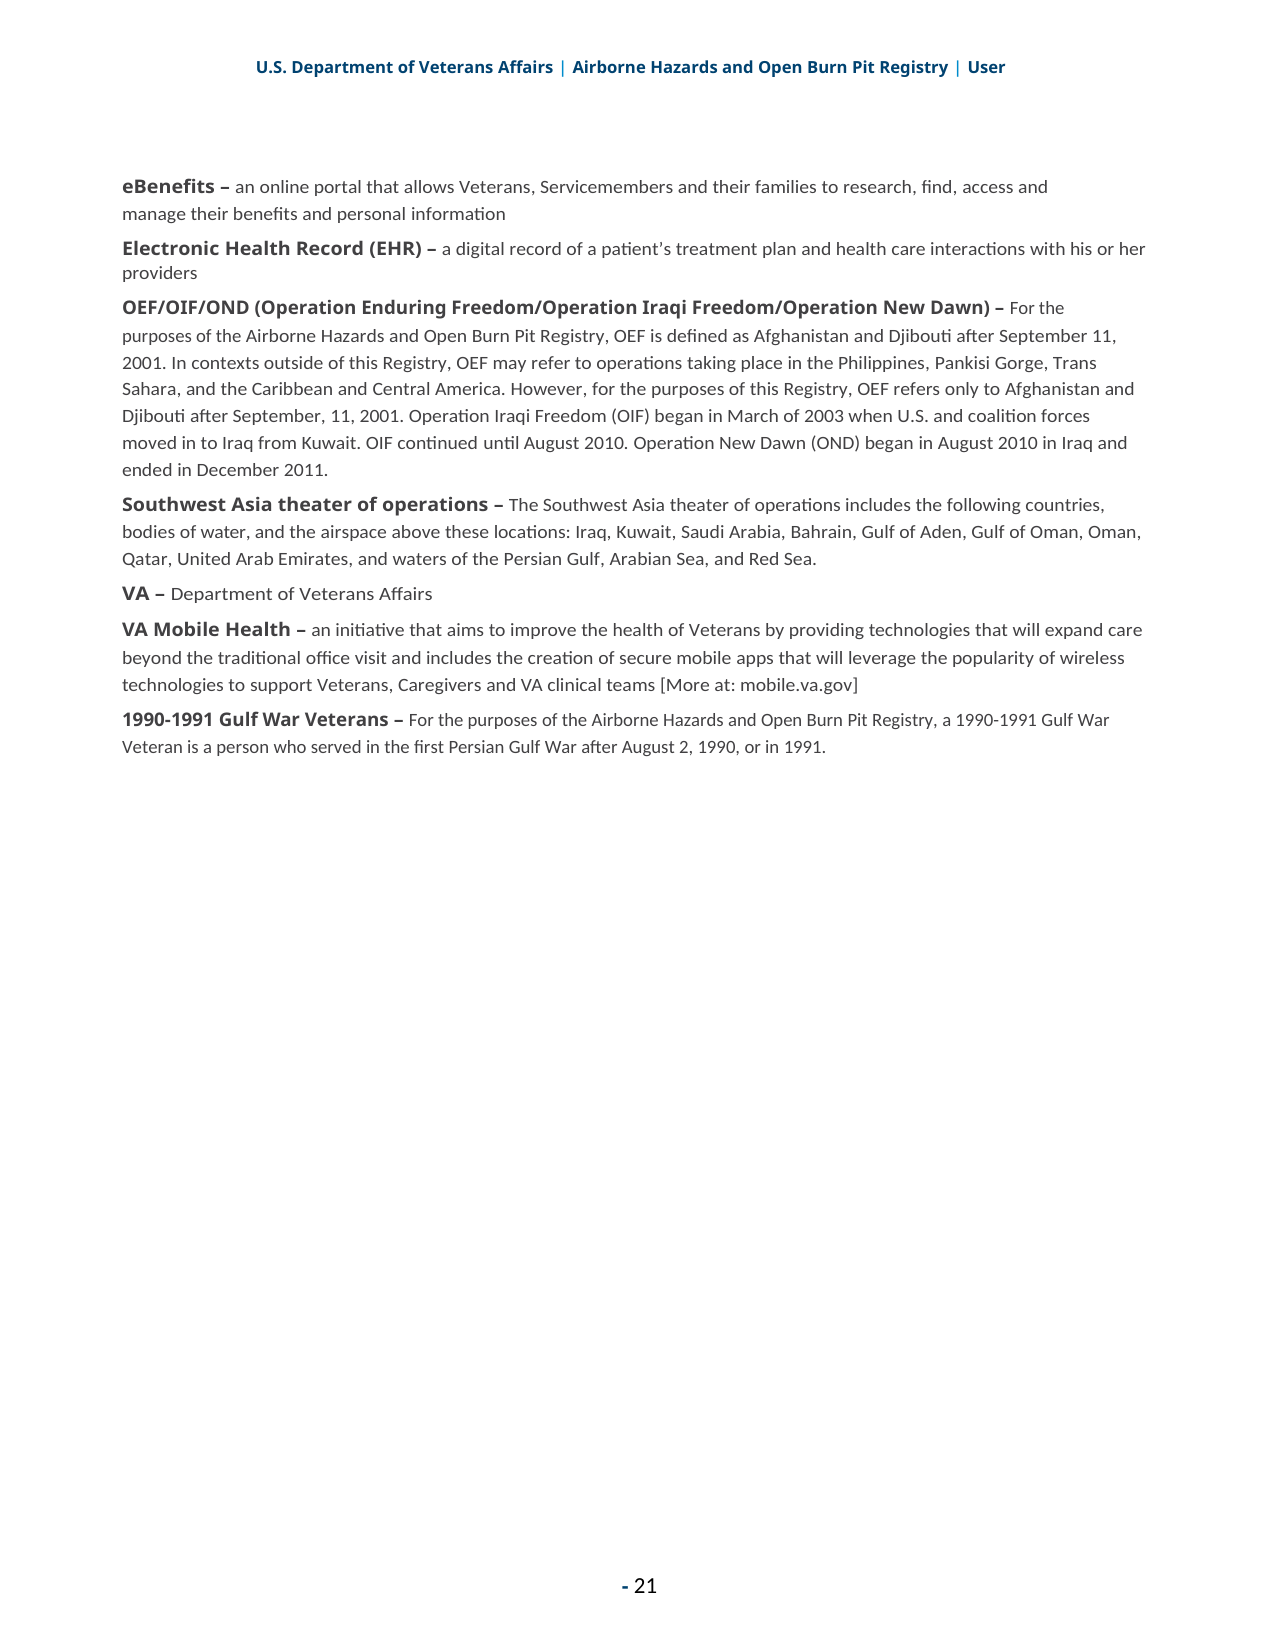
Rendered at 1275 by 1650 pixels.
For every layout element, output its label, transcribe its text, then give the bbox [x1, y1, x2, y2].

text eBenefits – an online portal that allows Veterans, Servicemembers and their families to research, find, access and manage their benefits and personal information [122, 173, 1109, 226]
text Southwest Asia theater of operations – The Southwest Asia theater of operations includes the following countries, bodies of water, and the airspace above these locations: Iraq, Kuwait, Saudi Arabia, Bahrain, Gulf of Aden, Gulf of Oman, Oman, Qatar, United Arab Emirates, and waters of the Persian Gulf, Arabian Sea, and Red Sea. [122, 491, 1154, 570]
text VA – Department of Veterans Affairs [122, 581, 1164, 606]
text OEF/OIF/OND (Operation Enduring Freedom/Operation Iraqi Freedom/Operation New Dawn) – For the purposes of the Airborne Hazards and Open Burn Pit Registry, OEF is defined as Afghanistan and Djibouti after September 11, 2001. In contexts outside of this Registry, OEF may refer to operations taking place in the Philippines, Pankisi Gorge, Trans Sahara, and the Caribbean and Central America. However, for the purposes of this Registry, OEF refers only to Afghanistan and Djibouti after September, 11, 2001. Operation Iraqi Freedom (OIF) began in March of 2003 when U.S. and coalition forces moved in to Iraq from Kuwait. OIF continued until August 2010. Operation New Dawn (OND) began in August 2010 in Iraq and ended in December 2011. [122, 295, 1135, 481]
text Electronic Health Record (EHR) – a digital record of a patient’s treatment plan and health care interactions with his or her providers [122, 236, 1164, 284]
text VA Mobile Health – an initiative that aims to improve the health of Veterans by providing technologies that will expand care beyond the traditional office visit and includes the creation of secure mobile apps that will leverage the popularity of wireless technologies to support Veterans, Caregivers and VA clinical teams [More at: mobile.va.gov] [122, 617, 1154, 696]
text 1990-1991 Gulf War Veterans – For the purposes of the Airborne Hazards and Open Burn Pit Registry, a 1990-1991 Gulf War Veteran is a person who served in the first Persian Gulf War after August 2, 1990, or in 1991. [122, 706, 1152, 758]
